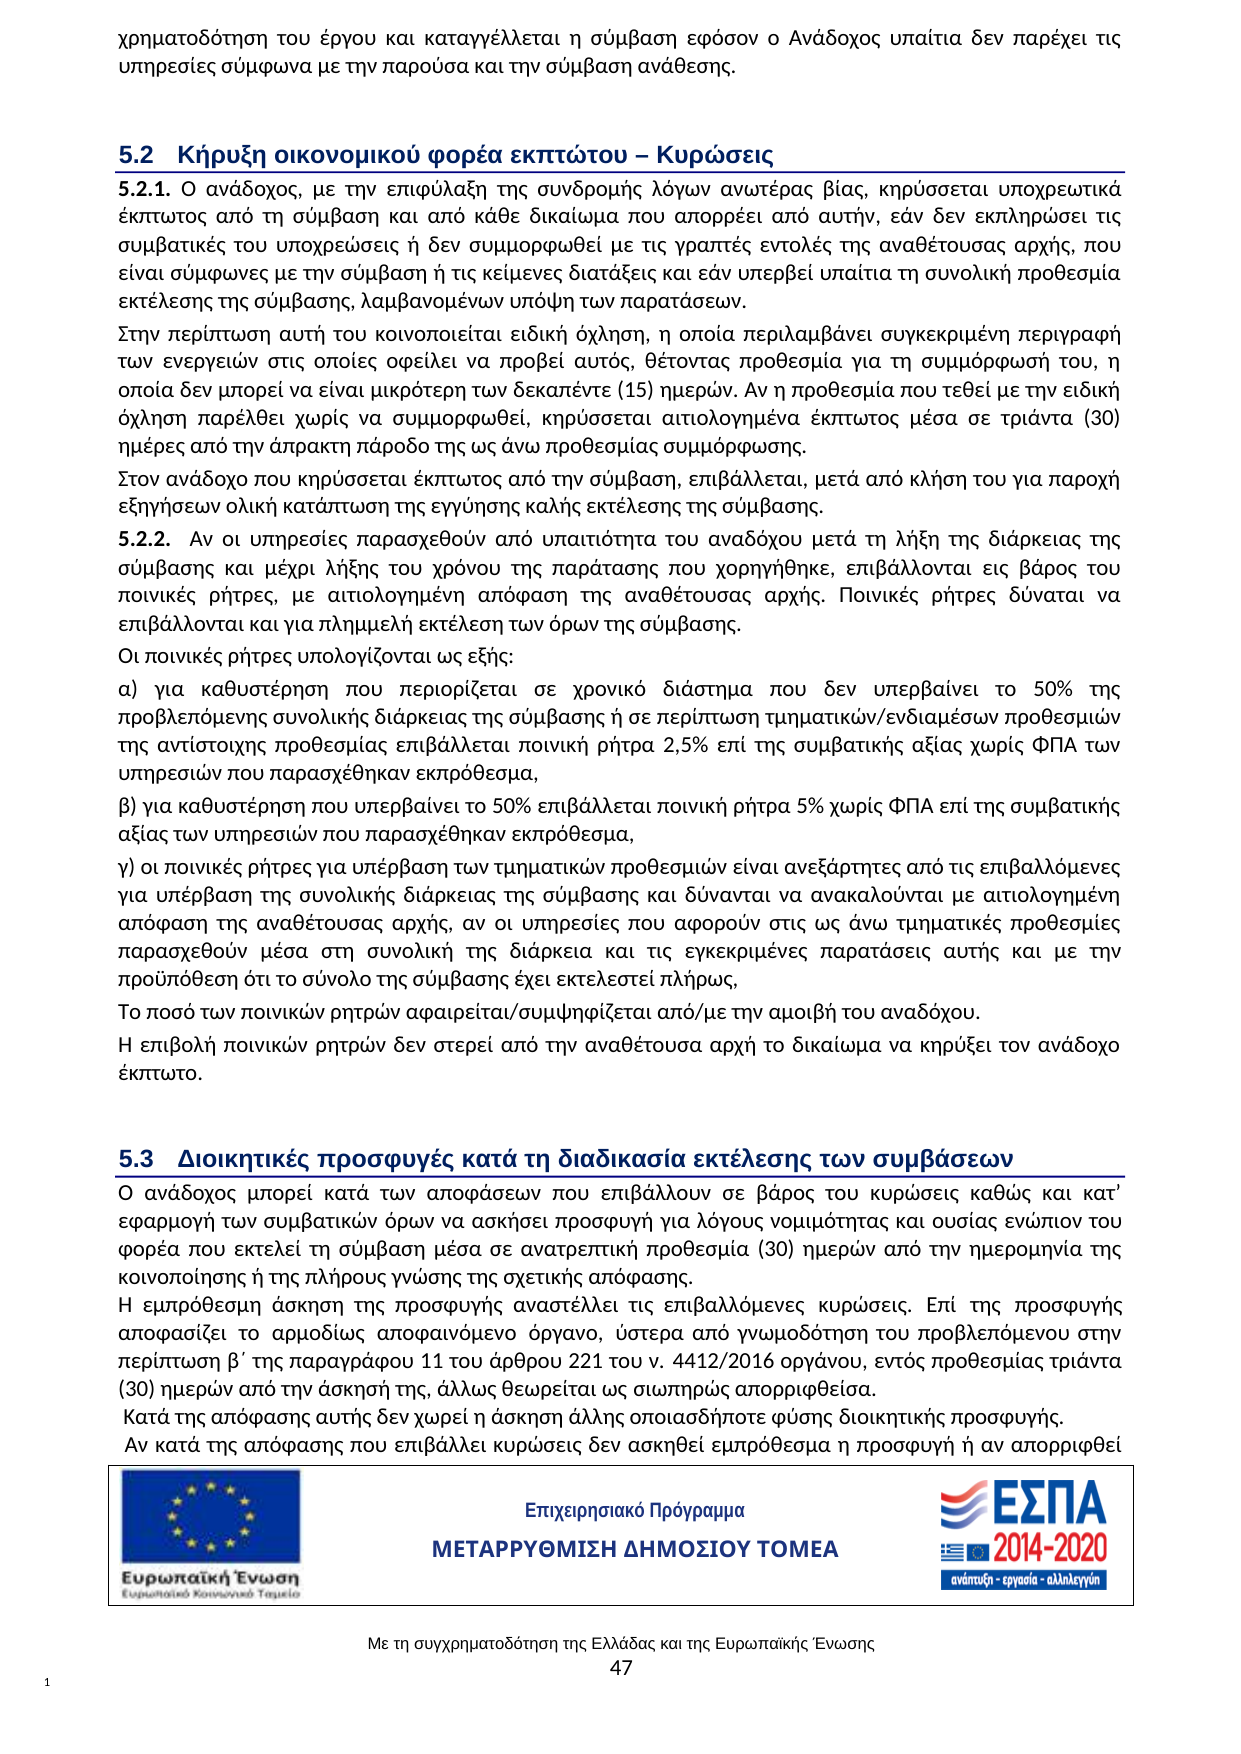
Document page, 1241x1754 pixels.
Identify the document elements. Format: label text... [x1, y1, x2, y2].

picture [119, 1467, 304, 1603]
text 5.2.2. Αν οι υπηρεσίες παρασχεθούν από υπαιτιότητα του αναδόχου μετά τη λήξη της διάρκειας της σύμβασης και μέχρι λήξης του χρόνου της παράτασης που χορηγήθηκε, επιβάλλονται εις βάρος του ποινικές ρήτρες, με αιτιολογημένη απόφαση της αναθέτουσας αρχής. Ποινικές ρήτρες δύναται να επιβάλλονται και για πλημμελή εκτέλεση των όρων της σύμβασης. [118, 524, 1122, 637]
text Οι ποινικές ρήτρες υπολογίζονται ως εξής: [118, 642, 1122, 669]
text α) για καθυστέρηση που περιορίζεται σε χρονικό διάστημα που δεν υπερβαίνει το 50% της προβλεπόμενης συνολικής διάρκειας της σύμβασης ή σε περίπτωση τμηματικών/ενδιαμέσων προθεσμιών της αντίστοιχης προθεσμίας επιβάλλεται ποινική ρήτρα 2,5% επί της συμβατικής αξίας χωρίς ΦΠΑ των υπηρεσιών που παρασχέθηκαν εκπρόθεσμα, [118, 674, 1122, 787]
text Κατά της απόφασης αυτής δεν χωρεί η άσκηση άλλης οποιασδήποτε φύσης διοικητικής προσφυγής. [118, 1402, 1122, 1430]
subtitle Διοικητικές προσφυγές κατά τη διαδικασία εκτέλεσης των συμβάσεων [119, 1144, 1198, 1173]
text γ) οι ποινικές ρήτρες για υπέρβαση των τμηματικών προθεσμιών είναι ανεξάρτητες από τις επιβαλλόμενες για υπέρβαση της συνολικής διάρκειας της σύμβασης και δύνανται να ανακαλούνται με αιτιολογημένη απόφαση της αναθέτουσας αρχής, αν οι υπηρεσίες που αφορούν στις ως άνω τμηματικές προθεσμίες παρασχεθούν μέσα στη συνολική της διάρκεια και τις εγκεκριμένες παρατάσεις αυτής και με την προϋπόθεση ότι το σύνολο της σύμβασης έχει εκτελεστεί πλήρως, [118, 852, 1122, 992]
subtitle Κήρυξη οικονομικού φορέα εκπτώτου – Κυρώσεις [119, 140, 1198, 169]
text Ο ανάδοχος μπορεί κατά των αποφάσεων που επιβάλλουν σε βάρος του κυρώσεις καθώς και κατ’ εφαρμογή των συμβατικών όρων να ασκήσει προσφυγή για λόγους νομιμότητας και ουσίας ενώπιον του φορέα που εκτελεί τη σύμβαση μέσα σε ανατρεπτική προθεσμία (30) ημερών από την ημερομηνία της κοινοποίησης ή της πλήρους γνώσης της σχετικής απόφασης. [118, 1178, 1122, 1290]
text Στην περίπτωση αυτή του κοινοποιείται ειδική όχληση, η οποία περιλαμβάνει συγκεκριμένη περιγραφή των ενεργειών στις οποίες οφείλει να προβεί αυτός, θέτοντας προθεσμία για τη συμμόρφωσή του, η οποία δεν μπορεί να είναι μικρότερη των δεκαπέντε (15) ημερών. Αν η προθεσμία που τεθεί με την ειδική όχληση παρέλθει χωρίς να συμμορφωθεί, κηρύσσεται αιτιολογημένα έκπτωτος μέσα σε τριάντα (30) ημέρες από την άπρακτη πάροδο της ως άνω προθεσμίας συμμόρφωσης. [118, 319, 1122, 459]
picture [941, 1480, 1107, 1590]
text Στον ανάδοχο που κηρύσσεται έκπτωτος από την σύμβαση, επιβάλλεται, μετά από κλήση του για παροχή εξηγήσεων ολική κατάπτωση της εγγύησης καλής εκτέλεσης της σύμβασης. [118, 464, 1122, 520]
text Η εμπρόθεσμη άσκηση της προσφυγής αναστέλλει τις επιβαλλόμενες κυρώσεις. Επί της προσφυγής αποφασίζει το αρμοδίως αποφαινόμενο όργανο, ύστερα από γνωμοδότηση του προβλεπόμενου στην περίπτωση β΄ της παραγράφου 11 του άρθρου 221 του ν. 4412/2016 οργάνου, εντός προθεσμίας τριάντα (30) ημερών από την άσκησή της, άλλως θεωρείται ως σιωπηρώς απορριφθείσα. [118, 1290, 1122, 1402]
text Η επιβολή ποινικών ρητρών δεν στερεί από την αναθέτουσα αρχή το δικαίωμα να κηρύξει τον ανάδοχο έκπτωτο. [118, 1030, 1122, 1086]
text Το ποσό των ποινικών ρητρών αφαιρείται/συμψηφίζεται από/με την αμοιβή του αναδόχου. [118, 997, 1122, 1025]
text β) για καθυστέρηση που υπερβαίνει το 50% επιβάλλεται ποινική ρήτρα 5% χωρίς ΦΠΑ επί της συμβατικής αξίας των υπηρεσιών που παρασχέθηκαν εκπρόθεσμα, [118, 791, 1122, 847]
text 5.2.1. Ο ανάδοχος, με την επιφύλαξη της συνδρομής λόγων ανωτέρας βίας, κηρύσσεται υποχρεωτικά έκπτωτος από τη σύμβαση και από κάθε δικαίωμα που απορρέει από αυτήν, εάν δεν εκπληρώσει τις συμβατικές του υποχρεώσεις ή δεν συμμορφωθεί με τις γραπτές εντολές της αναθέτουσας αρχής, που είναι σύμφωνες με την σύμβαση ή τις κείμενες διατάξεις και εάν υπερβεί υπαίτια τη συνολική προθεσμία εκτέλεσης της σύμβασης, λαμβανομένων υπόψη των παρατάσεων. [118, 174, 1122, 314]
